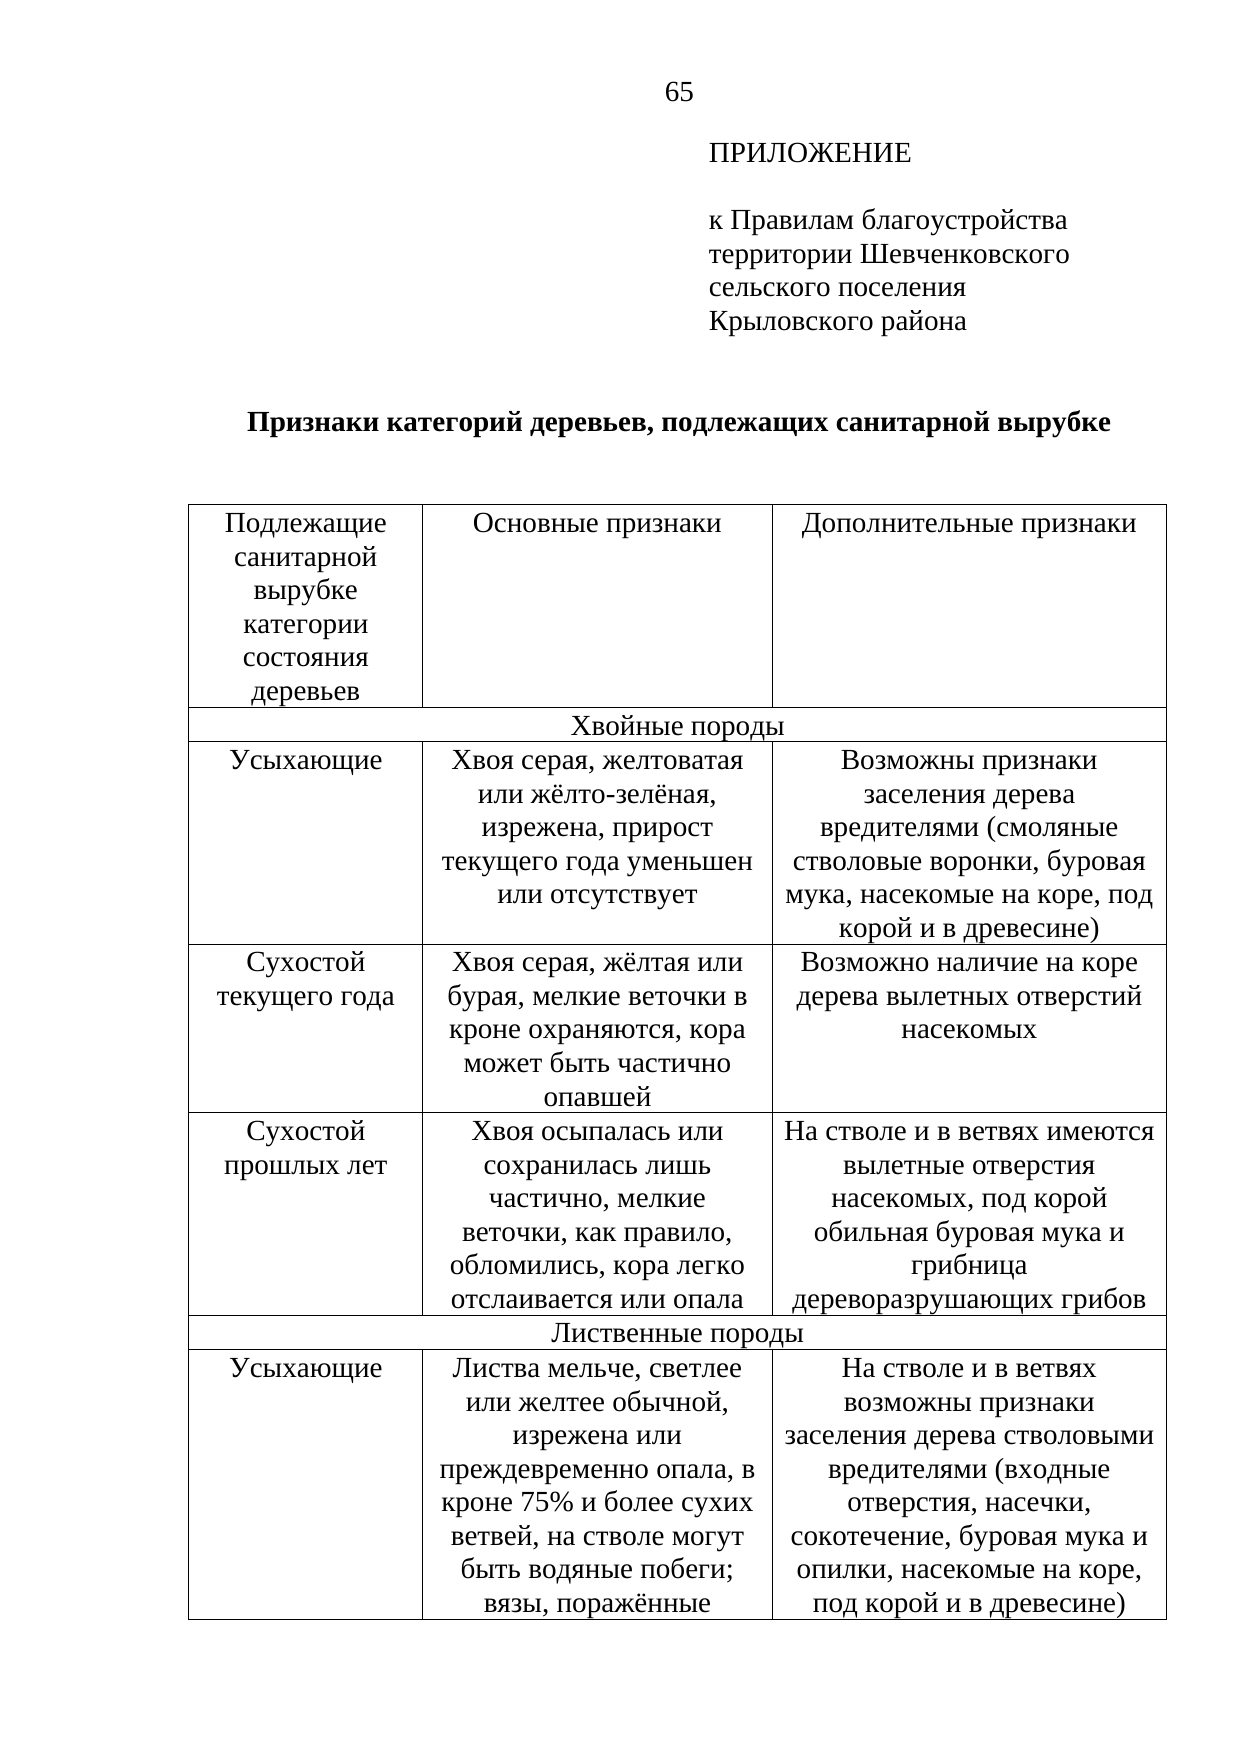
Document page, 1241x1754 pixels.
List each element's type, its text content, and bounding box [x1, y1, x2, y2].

table_cell Усыхающие [189, 1350, 422, 1618]
table_cell Хвоя осыпалась или сохранилась лишь частично, мелкие веточки, как правило, обломились, кора легко отслаивается или опала [423, 1113, 772, 1314]
table_cell Сухостой текущего года [189, 945, 422, 1112]
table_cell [773, 1350, 1166, 1618]
table_header Дополнительные признаки [773, 505, 1166, 707]
table_cell Усыхающие [189, 742, 422, 943]
table_cell Хвоя серая, жёлтая или бурая, мелкие веточки в кроне охраняются, кора может быть частично опавшей [423, 945, 772, 1112]
text Крыловского района [709, 303, 1181, 337]
table_header Основные признаки [423, 505, 772, 707]
table_cell Возможны признаки заселения дерева вредителями (смоляные стволовые воронки, буровая мука, насекомые на коре, под корой и в древесине) [773, 742, 1166, 943]
text к Правилам благоустройства территории Шевченковского сельского поселения [709, 202, 1181, 303]
text Признаки категорий деревьев, подлежащих санитарной вырубке [177, 404, 1181, 437]
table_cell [423, 1350, 772, 1618]
table_cell Лиственные породы [189, 1316, 1166, 1349]
table_header Подлежащие санитарной вырубке категории состояния деревьев [189, 505, 422, 707]
text ПРИЛОЖЕНИЕ [709, 135, 1181, 169]
table_cell Возможно наличие на коре дерева вылетных отверстий насекомых [773, 945, 1166, 1112]
table_cell На стволе и в ветвях имеются вылетные отверстия насекомых, под корой обильная буровая мука и грибница дереворазрушающих грибов [773, 1113, 1166, 1314]
table_cell Хвоя серая, желтоватая или жёлто-зелёная, изрежена, прирост текущего года уменьшен или отсутствует [423, 742, 772, 943]
table_cell Хвойные породы [189, 708, 1166, 741]
table_cell Сухостой прошлых лет [189, 1113, 422, 1314]
